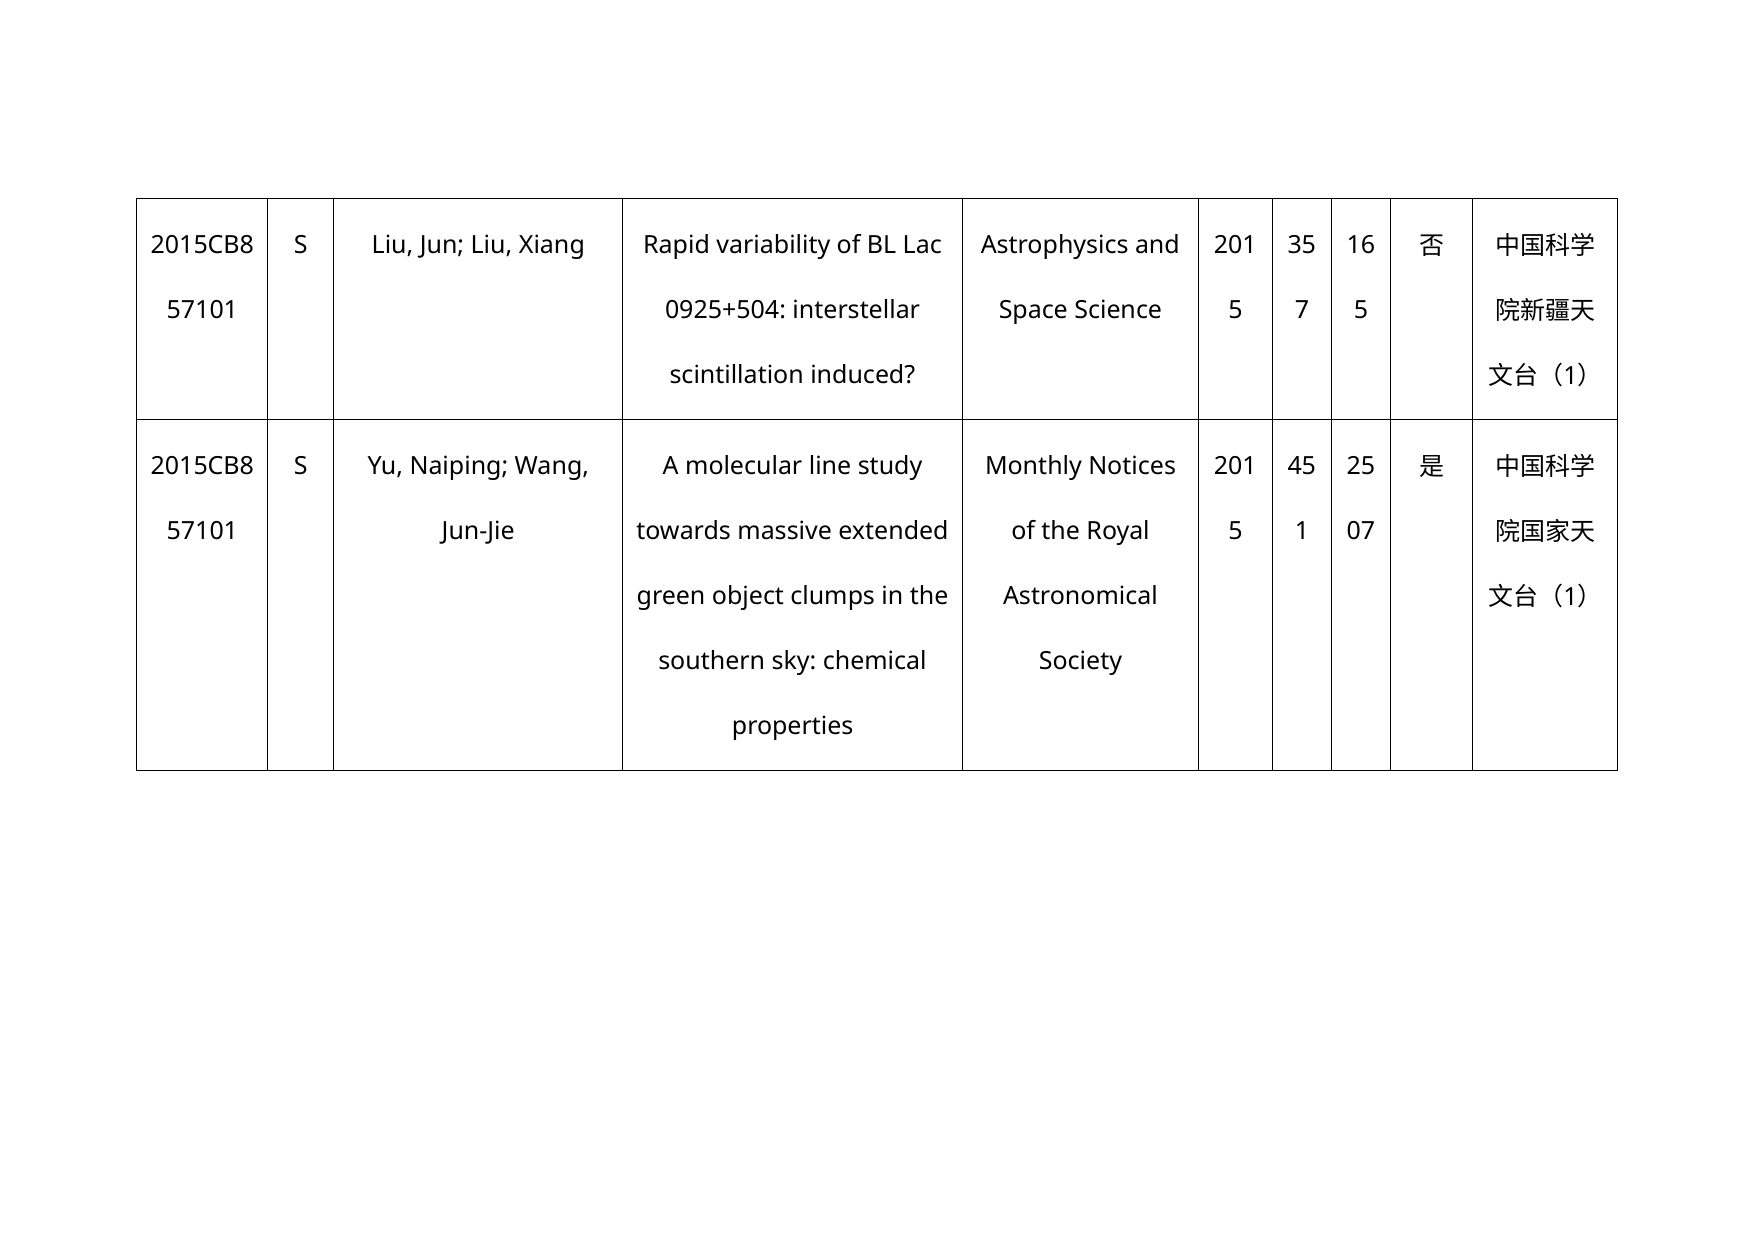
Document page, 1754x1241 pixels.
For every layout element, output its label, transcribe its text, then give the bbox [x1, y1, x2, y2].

table_cell 中国科学院国家天文台（1） [1473, 420, 1617, 770]
table_cell A molecular line study towards massive extended green object clumps in the southern sky: chemical properties [623, 420, 962, 770]
table_cell S [268, 199, 333, 419]
table_cell 中国科学院新疆天文台（1） [1473, 199, 1617, 419]
table_cell 451 [1273, 420, 1331, 770]
table_cell Monthly Notices of the Royal Astronomical Society [963, 420, 1198, 770]
table_cell Liu, Jun; Liu, Xiang [334, 199, 622, 419]
table_cell 是 [1391, 420, 1472, 770]
table_cell 否 [1391, 199, 1472, 419]
table_cell 2507 [1332, 420, 1390, 770]
table_cell 165 [1332, 199, 1390, 419]
table_cell Yu, Naiping; Wang, Jun-Jie [334, 420, 622, 770]
table_cell 2015CB857101 [137, 420, 267, 770]
table_cell 2015 [1199, 420, 1272, 770]
table_cell Rapid variability of BL Lac 0925+504: interstellar scintillation induced? [623, 199, 962, 419]
table_cell 357 [1273, 199, 1331, 419]
table_cell 2015CB857101 [137, 199, 267, 419]
table_cell Astrophysics and Space Science [963, 199, 1198, 419]
table_cell 2015 [1199, 199, 1272, 419]
table_cell S [268, 420, 333, 770]
